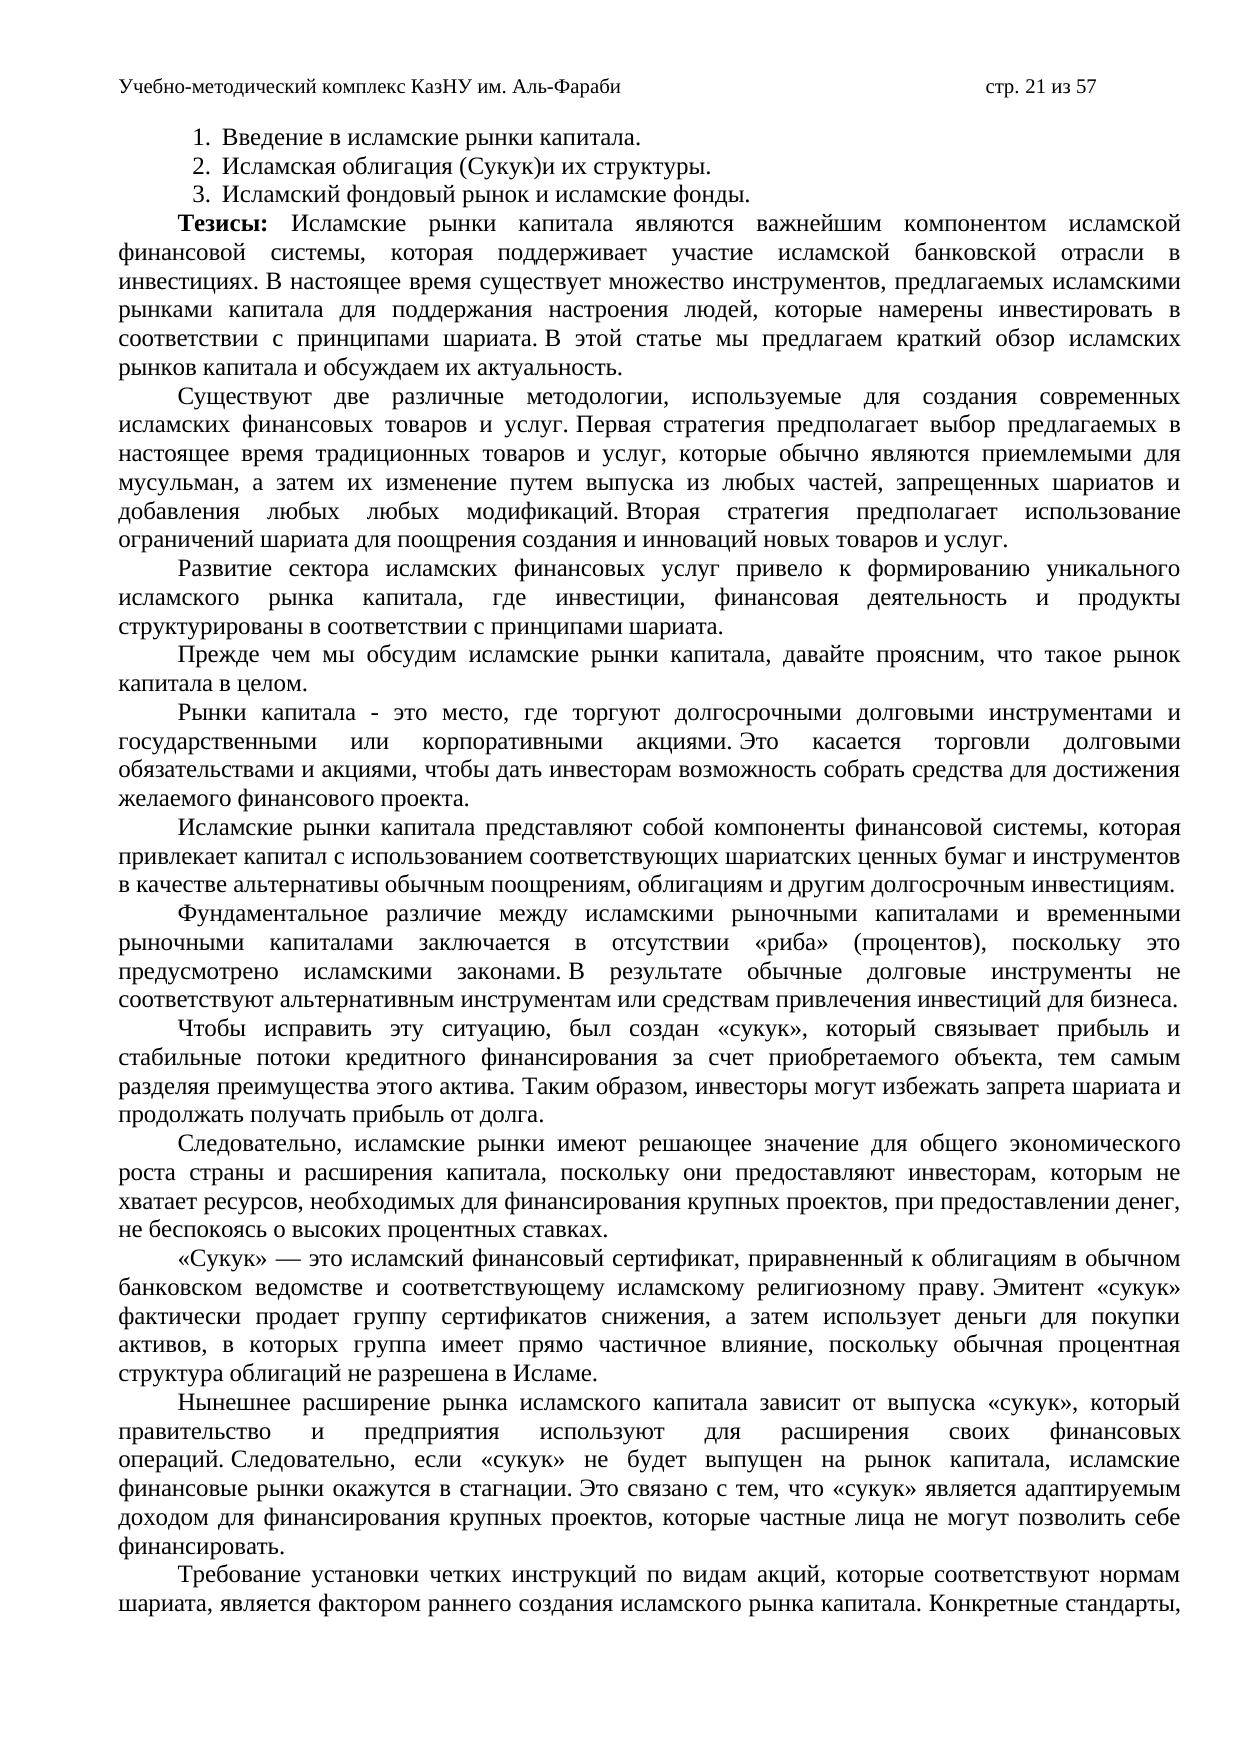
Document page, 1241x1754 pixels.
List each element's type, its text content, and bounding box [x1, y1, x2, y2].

subtitle Исламский фондовый рынок и исламские фонды. [118, 179, 1181, 208]
text Существуют две различные методологии, используемые для создания современных исламских финансовых товаров и услуг. Первая стратегия предполагает выбор предлагаемых в настоящее время традиционных товаров и услуг, которые обычно являются приемлемыми для мусульман, а затем их изменение путем выпуска из любых частей, запрещенных шариатов и добавления любых любых модификаций. Вторая стратегия предполагает использование ограничений шариата для поощрения создания и инноваций новых товаров и услуг. [118, 381, 1181, 553]
text Фундаментальное различие между исламскими рыночными капиталами и временными рыночными капиталами заключается в отсутствии «риба» (процентов), поскольку это предусмотрено исламскими законами. В результате обычные долговые инструменты не соответствуют альтернативным инструментам или средствам привлечения инвестиций для бизнеса. [118, 898, 1181, 1013]
text Исламские рынки капитала представляют собой компоненты финансовой системы, которая привлекает капитал с использованием соответствующих шариатских ценных бумаг и инструментов в качестве альтернативы обычным поощрениям, облигациям и другим долгосрочным инвестициям. [118, 812, 1181, 898]
text Следовательно, исламские рынки имеют решающее значение для общего экономического роста страны и расширения капитала, поскольку они предоставляют инвесторам, которым не хватает ресурсов, необходимых для финансирования крупных проектов, при предоставлении денег, не беспокоясь о высоких процентных ставках. [118, 1128, 1181, 1243]
subtitle Введение в исламские рынки капитала. [118, 122, 1181, 151]
text Тезисы: Исламские рынки капитала являются важнейшим компонентом исламской финансовой системы, которая поддерживает участие исламской банковской отрасли в инвестициях. В настоящее время существует множество инструментов, предлагаемых исламскими рынками капитала для поддержания настроения людей, которые намерены инвестировать в соответствии с принципами шариата. В этой статье мы предлагаем краткий обзор исламских рынков капитала и обсуждаем их актуальность. [118, 208, 1181, 381]
text Рынки капитала - это место, где торгуют долгосрочными долговыми инструментами и государственными или корпоративными акциями. Это касается торговли долговыми обязательствами и акциями, чтобы дать инвесторам возможность собрать средства для достижения желаемого финансового проекта. [118, 697, 1181, 812]
text Чтобы исправить эту ситуацию, был создан «сукук», который связывает прибыль и стабильные потоки кредитного финансирования за счет приобретаемого объекта, тем самым разделяя преимущества этого актива. Таким образом, инвесторы могут избежать запрета шариата и продолжать получать прибыль от долга. [118, 1013, 1181, 1128]
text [118, 1559, 1181, 1617]
text Развитие сектора исламских финансовых услуг привело к формированию уникального исламского рынка капитала, где инвестиции, финансовая деятельность и продукты структурированы в соответствии с принципами шариата. [118, 553, 1181, 639]
subtitle Исламская облигация (Сукук)и их структуры. [118, 151, 1181, 179]
text Прежде чем мы обсудим исламские рынки капитала, давайте проясним, что такое рынок капитала в целом. [118, 639, 1181, 697]
text «Сукук» — это исламский финансовый сертификат, приравненный к облигациям в обычном банковском ведомстве и соответствующему исламскому религиозному праву. Эмитент «сукук» фактически продает группу сертификатов снижения, а затем использует деньги для покупки активов, в которых группа имеет прямо частичное влияние, поскольку обычная процентная структура облигаций не разрешена в Исламе. [118, 1243, 1181, 1387]
text Нынешнее расширение рынка исламского капитала зависит от выпуска «сукук», который правительство и предприятия используют для расширения своих финансовых операций. Следовательно, если «сукук» не будет выпущен на рынок капитала, исламские финансовые рынки окажутся в стагнации. Это связано с тем, что «сукук» является адаптируемым доходом для финансирования крупных проектов, которые частные лица не могут позволить себе финансировать. [118, 1387, 1181, 1559]
